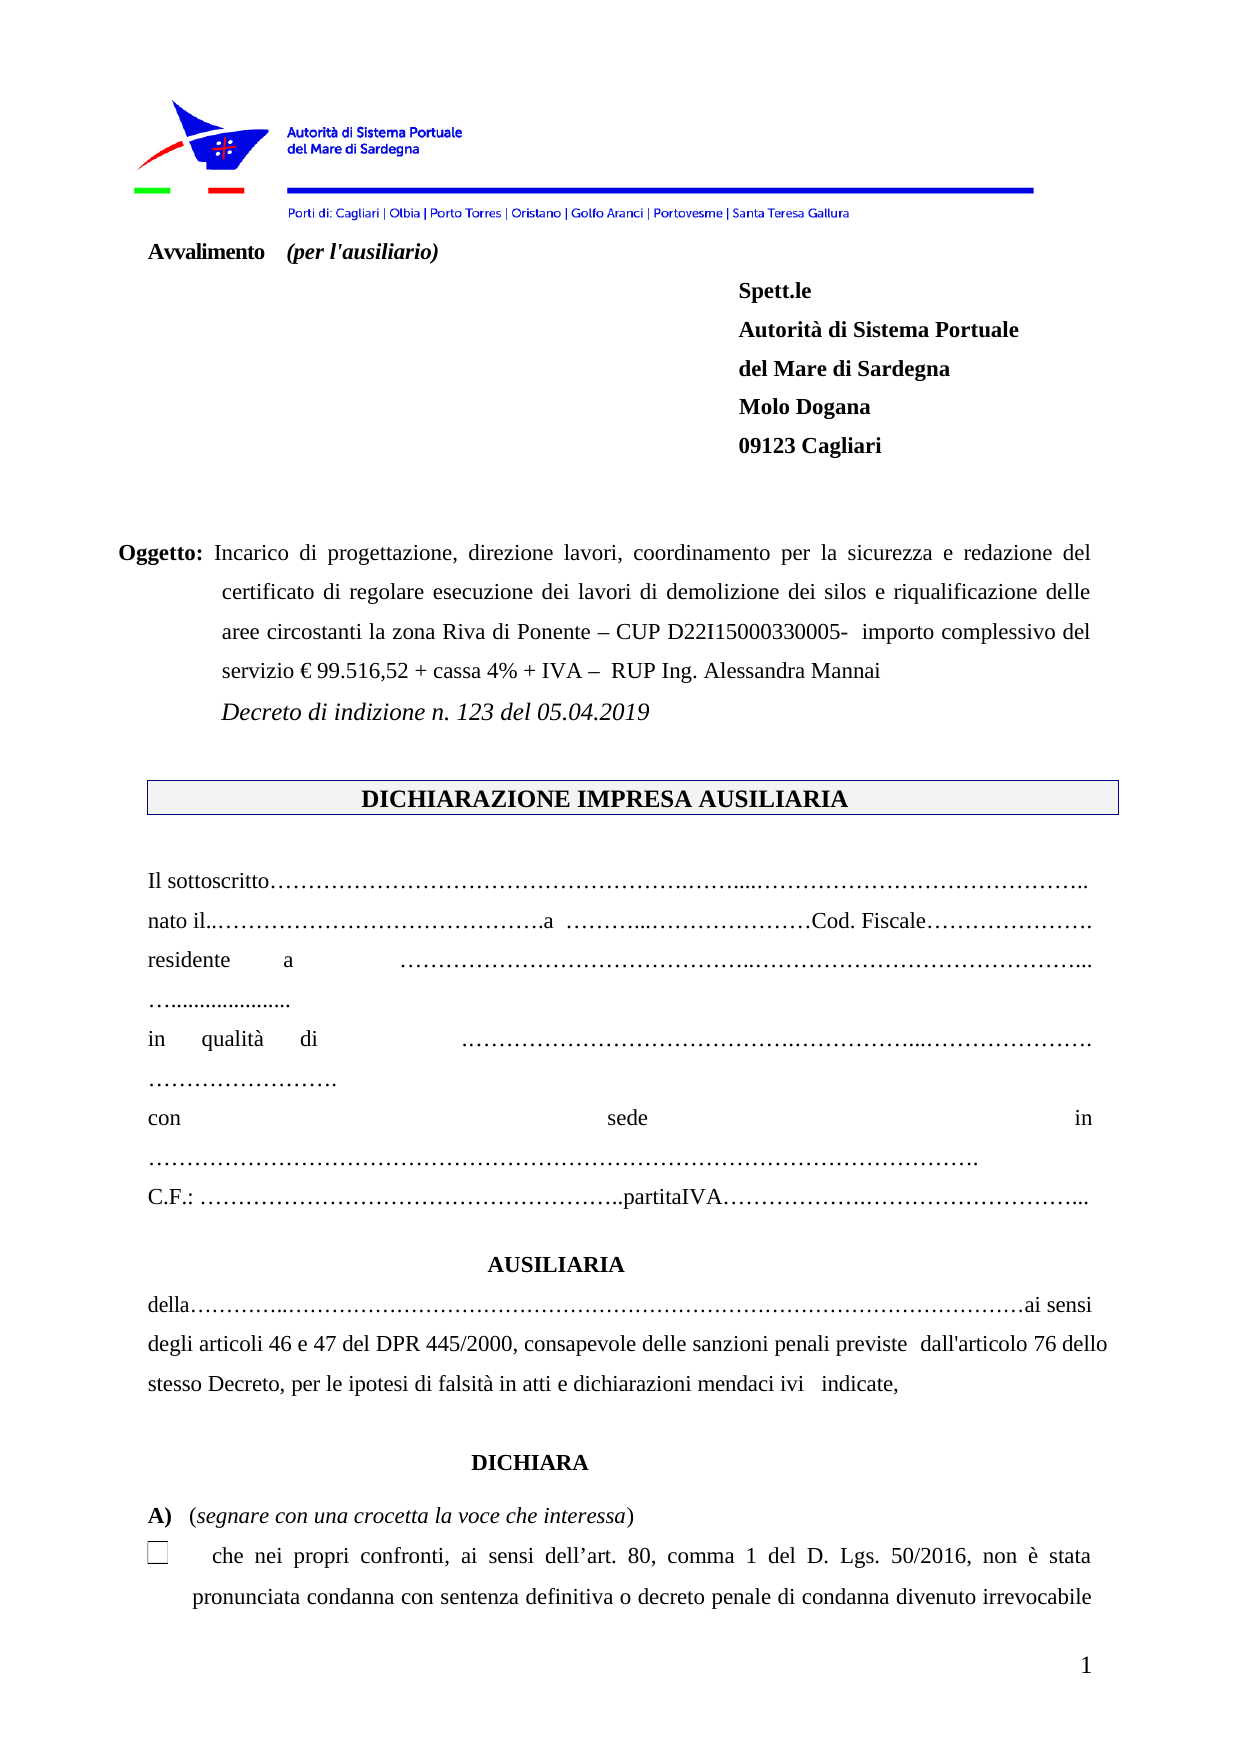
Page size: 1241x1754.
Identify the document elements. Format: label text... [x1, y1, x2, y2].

text in qualità di .…………………………………….……………...………………….……………………. [148, 1025, 1092, 1091]
text della…………..…………………………………………………………………………………………ai sensi degli articoli 46 e 47 del DPR 445/2000, consapevole delle sanzioni penali previste dall'articolo 76 dello stesso Decreto, per le ipotesi di falsità in atti e dichiarazioni mendaci ivi indicate, [148, 1291, 1107, 1396]
subtitle DICHIARA [148, 1449, 649, 1475]
text nato il..…………………………………….a ………...…………………Cod. Fiscale…………………. [148, 907, 1092, 933]
picture [147, 1541, 168, 1564]
picture [88, 75, 1034, 233]
text Autorità di Sistema Portuale [738, 316, 1092, 342]
text C.F.: ………………………………………………..partitaIVA……………….………………………... [148, 1183, 1092, 1209]
subtitle AUSILIARIA [487, 1222, 679, 1277]
text Decreto di indizione n. 123 del 05.04.2019 [118, 697, 1092, 725]
text Avvalimento (per l'ausiliario) [148, 238, 1092, 264]
text 09123 Cagliari [738, 432, 1092, 459]
text residente a ………………………………………..……………………………………...…..................... [148, 946, 1092, 1012]
text A) (segnare con una crocetta la voce che interessa) [133, 1502, 1093, 1528]
text Oggetto: Incarico di progettazione, direzione lavori, coordinamento per la sicurezza e redazione del certificato di regolare esecuzione dei lavori di demolizione dei silos e riqualificazione delle aree circostanti la zona Riva di Ponente – CUP D22I15000330005- importo complessivo del servizio € 99.516,52 + cassa 4% + IVA – RUP Ing. Alessandra Mannai [118, 539, 1092, 683]
text con sede in ………………………………………………………………………………………………. [148, 1104, 1092, 1170]
text Molo Dogana [738, 393, 1092, 420]
text Spett.le [738, 277, 1092, 303]
text Il sottoscritto……………………………………………….……....…………………………………….. [148, 867, 1092, 893]
text del Mare di Sardegna [738, 354, 1092, 381]
